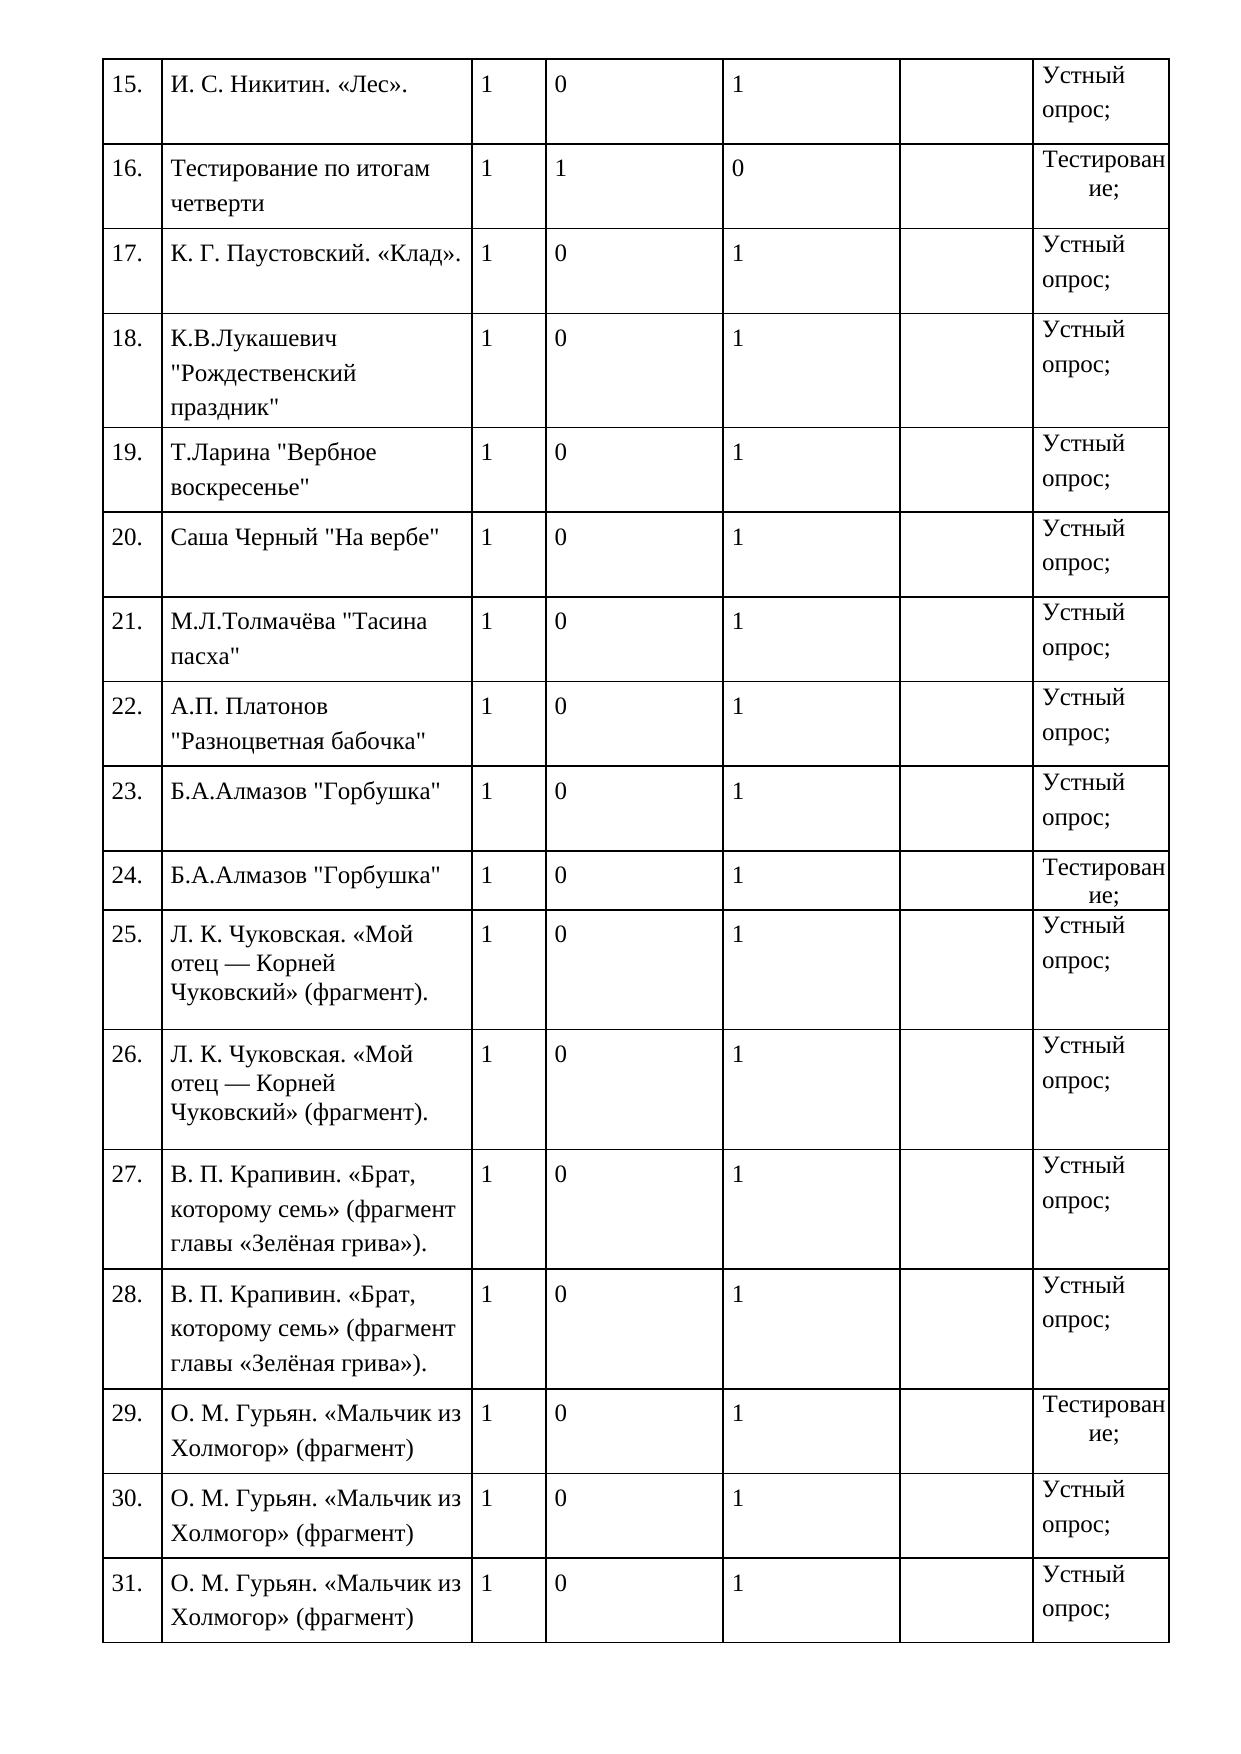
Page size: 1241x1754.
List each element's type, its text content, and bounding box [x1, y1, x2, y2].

table_cell [901, 229, 1032, 312]
table_cell 1 [473, 314, 545, 427]
table_cell 20. [104, 513, 161, 596]
table_cell 1 [724, 1270, 899, 1388]
table_cell [901, 314, 1032, 427]
table_cell [901, 145, 1032, 228]
table_cell 27. [104, 1150, 161, 1268]
table_cell Л. К. Чуковская. «Мой отец — Корней Чуковский» (фрагмент). [163, 911, 471, 1029]
table_cell К. Г. Паустовский. «Клад». [163, 229, 471, 312]
table_cell Устный опрос; [1034, 767, 1168, 850]
table_cell 1 [473, 428, 545, 511]
table_cell 0 [547, 314, 722, 427]
table_cell 22. [104, 682, 161, 765]
table_cell О. М. Гурьян. «Мальчик из Холмогор» (фрагмент) [163, 1559, 471, 1642]
table_cell 30. [104, 1474, 161, 1557]
table_cell [901, 513, 1032, 596]
table_cell В. П. Крапивин. «Брат, которому семь» (фрагмент главы «Зелёная грива»). [163, 1150, 471, 1268]
table_cell Устный опрос; [1034, 513, 1168, 596]
table_header 1 [473, 60, 545, 143]
table_cell Саша Черный "На вербе" [163, 513, 471, 596]
table_cell Тестирование; [1034, 1390, 1168, 1472]
table_cell 1 [724, 1030, 899, 1148]
table_cell 31. [104, 1559, 161, 1642]
table_cell [901, 911, 1032, 1029]
table_cell 0 [547, 598, 722, 681]
table_header Устный опрос; [1034, 60, 1168, 143]
table_cell [901, 1474, 1032, 1557]
table_cell М.Л.Толмачёва "Тасина пасха" [163, 598, 471, 681]
table_cell Б.А.Алмазов "Горбушка" [163, 852, 471, 909]
table_cell 19. [104, 428, 161, 511]
table_cell 1 [473, 767, 545, 850]
table_cell 1 [724, 1150, 899, 1268]
table_cell О. М. Гурьян. «Мальчик из Холмогор» (фрагмент) [163, 1390, 471, 1472]
table_cell 29. [104, 1390, 161, 1472]
table_cell 1 [473, 513, 545, 596]
table_cell Л. К. Чуковская. «Мой отец — Корней Чуковский» (фрагмент). [163, 1030, 471, 1148]
table_cell 0 [547, 1270, 722, 1388]
table_cell 1 [473, 229, 545, 312]
table_cell 17. [104, 229, 161, 312]
table_cell 1 [473, 1150, 545, 1268]
table_cell [901, 428, 1032, 511]
table_cell 21. [104, 598, 161, 681]
table_cell В. П. Крапивин. «Брат, которому семь» (фрагмент главы «Зелёная грива»). [163, 1270, 471, 1388]
table_cell [901, 767, 1032, 850]
table_cell 0 [724, 145, 899, 228]
table_cell 1 [473, 1270, 545, 1388]
table_cell 0 [547, 1030, 722, 1148]
table_cell 1 [473, 682, 545, 765]
table_cell Т.Ларина "Вербное воскресенье" [163, 428, 471, 511]
table_header И. С. Никитин. «Лес». [163, 60, 471, 143]
table_cell Устный опрос; [1034, 911, 1168, 1029]
table_cell 28. [104, 1270, 161, 1388]
table_cell 1 [473, 852, 545, 909]
table_cell [901, 1270, 1032, 1388]
table_cell [901, 682, 1032, 765]
table_cell 24. [104, 852, 161, 909]
table_cell 1 [724, 767, 899, 850]
table_cell 1 [473, 1030, 545, 1148]
table_cell 1 [724, 513, 899, 596]
table_cell Устный опрос; [1034, 1030, 1168, 1148]
table_header 0 [547, 60, 722, 143]
table_cell О. М. Гурьян. «Мальчик из Холмогор» (фрагмент) [163, 1474, 471, 1557]
table_cell Тестирование; [1034, 852, 1168, 909]
table_cell 1 [724, 911, 899, 1029]
table_cell 1 [473, 911, 545, 1029]
table_cell Устный опрос; [1034, 428, 1168, 511]
table_cell 0 [547, 428, 722, 511]
table_cell [901, 1559, 1032, 1642]
table_cell [901, 1030, 1032, 1148]
table_cell Устный опрос; [1034, 1270, 1168, 1388]
table_cell 1 [724, 852, 899, 909]
table_cell 18. [104, 314, 161, 427]
table_cell [901, 1390, 1032, 1472]
table_cell 1 [473, 1559, 545, 1642]
table_cell 1 [724, 598, 899, 681]
table_cell 0 [547, 1390, 722, 1472]
table_cell [901, 1150, 1032, 1268]
table_cell 1 [547, 145, 722, 228]
table_cell 1 [724, 1474, 899, 1557]
table_cell Тестирование; [1034, 145, 1168, 228]
table_cell 1 [724, 428, 899, 511]
table_cell 0 [547, 1150, 722, 1268]
table_cell Устный опрос; [1034, 1474, 1168, 1557]
table_cell Устный опрос; [1034, 598, 1168, 681]
table_cell 0 [547, 852, 722, 909]
table_cell 26. [104, 1030, 161, 1148]
table_cell [901, 598, 1032, 681]
table_cell Устный опрос; [1034, 314, 1168, 427]
table_cell 1 [724, 314, 899, 427]
table_cell 0 [547, 1559, 722, 1642]
table_cell 23. [104, 767, 161, 850]
table_header [901, 60, 1032, 143]
table_cell А.П. Платонов "Разноцветная бабочка" [163, 682, 471, 765]
table_cell Б.А.Алмазов "Горбушка" [163, 767, 471, 850]
table_cell 1 [473, 1390, 545, 1472]
table_cell 1 [473, 1474, 545, 1557]
table_header 15. [104, 60, 161, 143]
table_cell 1 [724, 229, 899, 312]
table_cell 1 [724, 1559, 899, 1642]
table_cell 1 [473, 598, 545, 681]
table_cell К.В.Лукашевич "Рождественский праздник" [163, 314, 471, 427]
table_cell 1 [724, 682, 899, 765]
table_cell Устный опрос; [1034, 1559, 1168, 1642]
table_cell Устный опрос; [1034, 229, 1168, 312]
table_cell Устный опрос; [1034, 1150, 1168, 1268]
table_cell 1 [473, 145, 545, 228]
table_cell 1 [724, 1390, 899, 1472]
table_cell 16. [104, 145, 161, 228]
table_cell 25. [104, 911, 161, 1029]
table_cell 0 [547, 682, 722, 765]
table_cell 0 [547, 229, 722, 312]
table_cell 0 [547, 911, 722, 1029]
table_cell Устный опрос; [1034, 682, 1168, 765]
table_cell 0 [547, 513, 722, 596]
table_cell 0 [547, 767, 722, 850]
table_cell Тестирование по итогам четверти [163, 145, 471, 228]
table_cell 0 [547, 1474, 722, 1557]
table_header 1 [724, 60, 899, 143]
table_cell [901, 852, 1032, 909]
